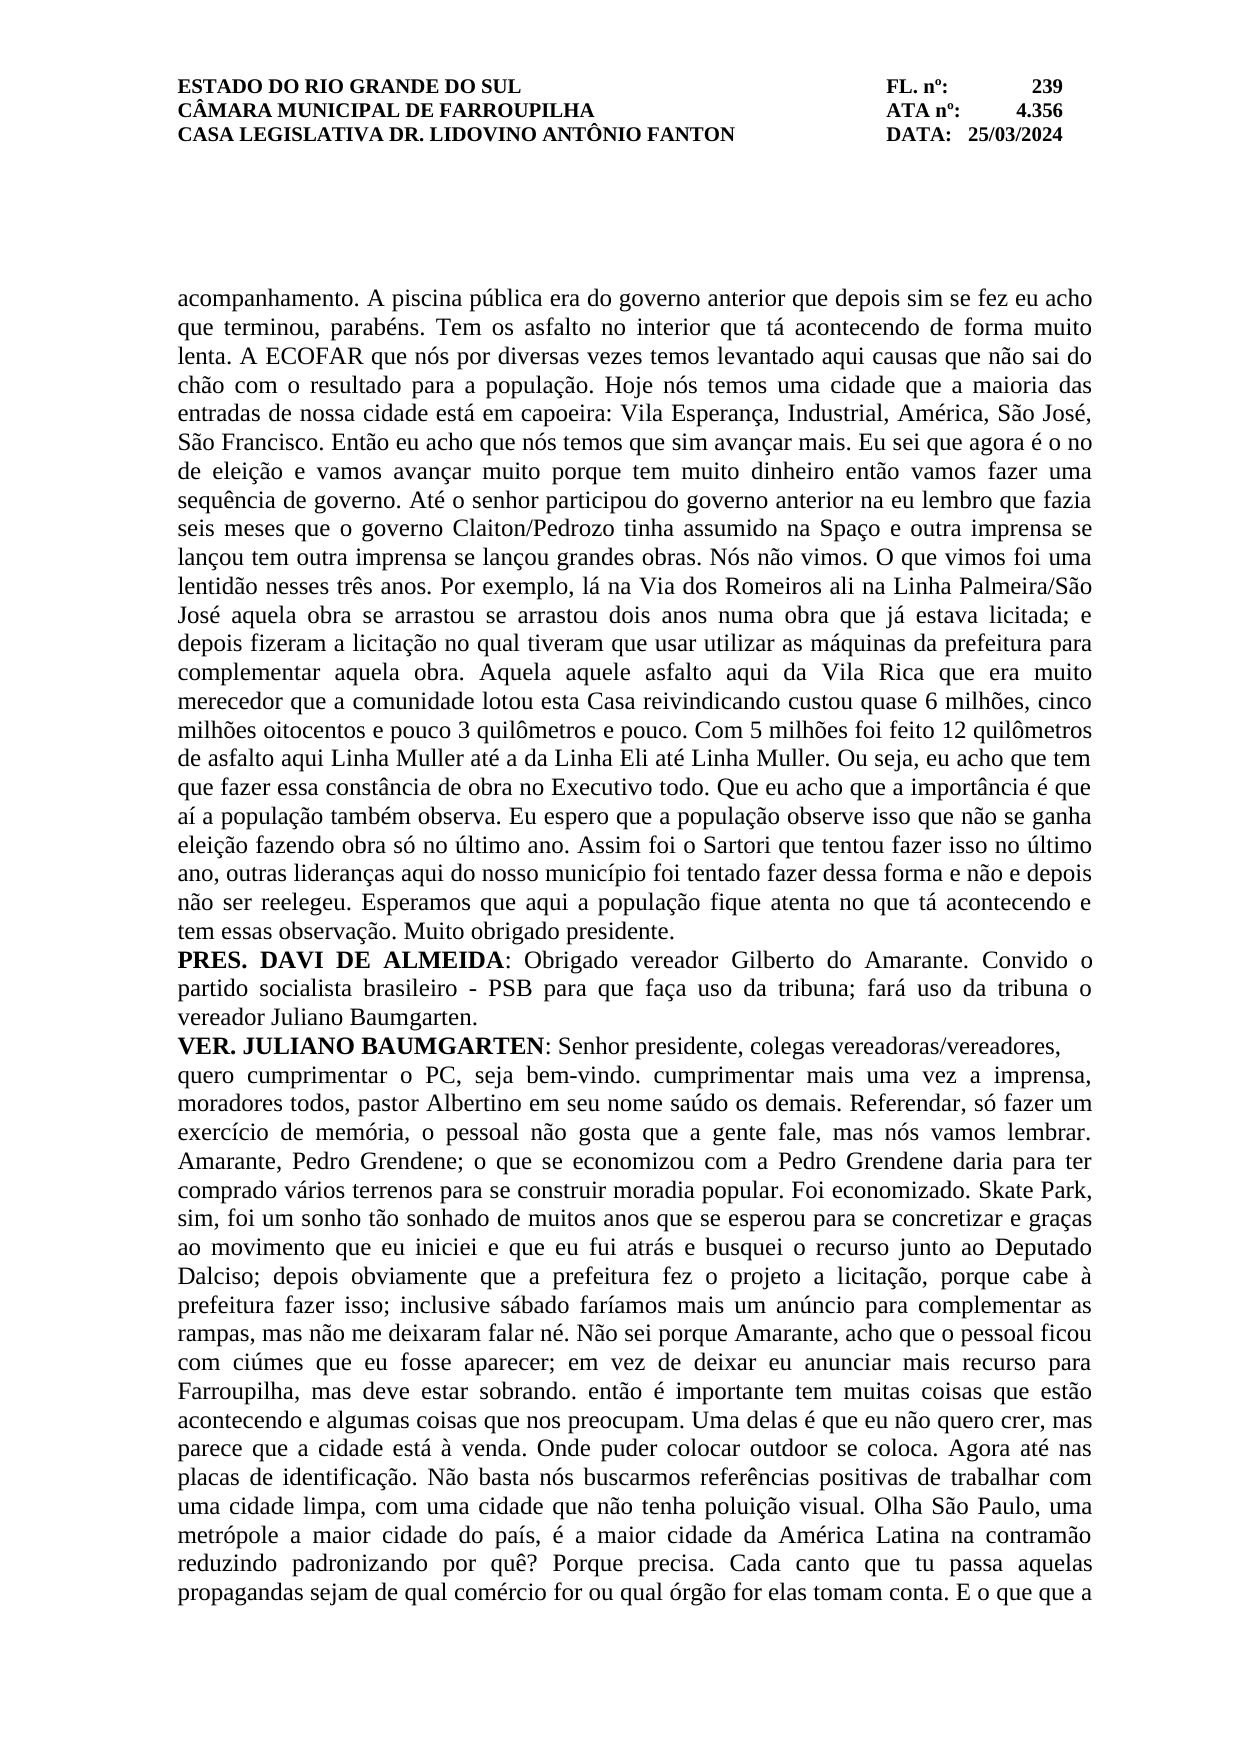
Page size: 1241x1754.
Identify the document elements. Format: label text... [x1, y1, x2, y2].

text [177, 283, 1093, 945]
text VER. JULIANO BAUMGARTEN: Senhor presidente, colegas vereadoras/vereadores, [177, 1031, 1093, 1060]
text PRES. DAVI DE ALMEIDA: Obrigado vereador Gilberto do Amarante. Convido o partido socialista brasileiro - PSB para que faça uso da tribuna; fará uso da tribuna o vereador Juliano Baumgarten. [177, 945, 1093, 1031]
